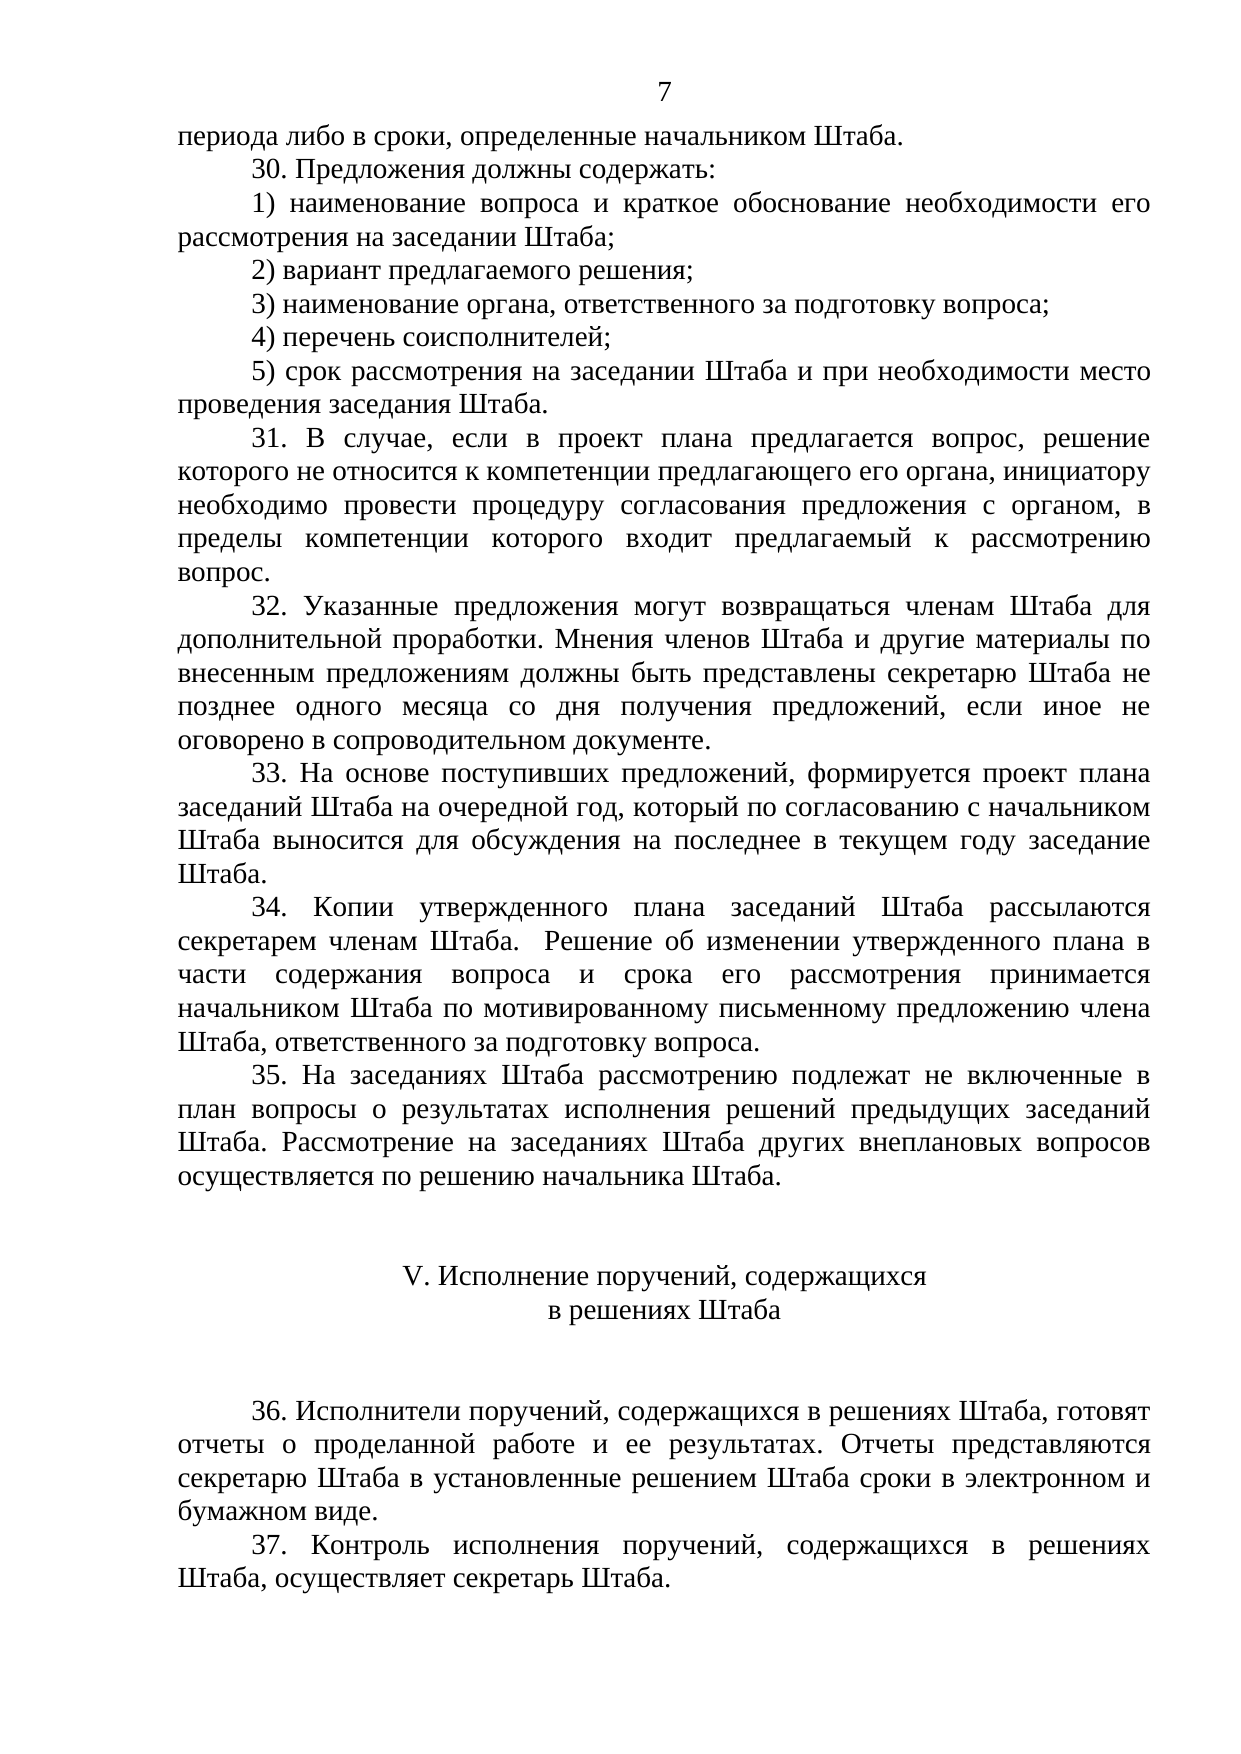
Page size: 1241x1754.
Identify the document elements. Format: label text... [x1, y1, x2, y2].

text 5) срок рассмотрения на заседании Штаба и при необходимости место проведения заседания Штаба. [177, 353, 1152, 420]
text 35. На заседаниях Штаба рассмотрению подлежат не включенные в план вопросы о результатах исполнения решений предыдущих заседаний Штаба. Рассмотрение на заседаниях Штаба других внеплановых вопросов осуществляется по решению начальника Штаба. [177, 1057, 1152, 1191]
text 34. Копии утвержденного плана заседаний Штаба рассылаются секретарем членам Штаба. Решение об изменении утвержденного плана в части содержания вопроса и срока его рассмотрения принимается начальником Штаба по мотивированному письменному предложению члена Штаба, ответственного за подготовку вопроса. [177, 889, 1152, 1057]
text 31. В случае, если в проект плана предлагается вопрос, решение которого не относится к компетенции предлагающего его органа, инициатору необходимо провести процедуру согласования предложения с органом, в пределы компетенции которого входит предлагаемый к рассмотрению вопрос. [177, 420, 1152, 588]
text 2) вариант предлагаемого решения; [177, 252, 1152, 286]
text 30. Предложения должны содержать: [177, 152, 1152, 185]
text 32. Указанные предложения могут возвращаться членам Штаба для дополнительной проработки. Мнения членов Штаба и другие материалы по внесенным предложениям должны быть представлены секретарю Штаба не позднее одного месяца со дня получения предложений, если иное не оговорено в сопроводительном документе. [177, 588, 1152, 755]
text 33. На основе поступивших предложений, формируется проект плана заседаний Штаба на очередной год, который по согласованию с начальником Штаба выносится для обсуждения на последнее в текущем году заседание Штаба. [177, 755, 1152, 889]
text V. Исполнение поручений, содержащихся [177, 1258, 1152, 1292]
text в решениях Штаба [177, 1292, 1152, 1326]
text 4) перечень соисполнителей; [177, 319, 1152, 353]
text 36. Исполнители поручений, содержащихся в решениях Штаба, готовят отчеты о проделанной работе и ее результатах. Отчеты представляются секретарю Штаба в установленные решением Штаба сроки в электронном и бумажном виде. [177, 1393, 1152, 1527]
text 37. Контроль исполнения поручений, содержащихся в решениях Штаба, осуществляет секретарь Штаба. [177, 1527, 1152, 1594]
text 1) наименование вопроса и краткое обоснование необходимости его рассмотрения на заседании Штаба; [177, 185, 1152, 252]
text 3) наименование органа, ответственного за подготовку вопроса; [177, 286, 1152, 319]
text периода либо в сроки, определенные начальником Штаба. [177, 118, 1152, 152]
